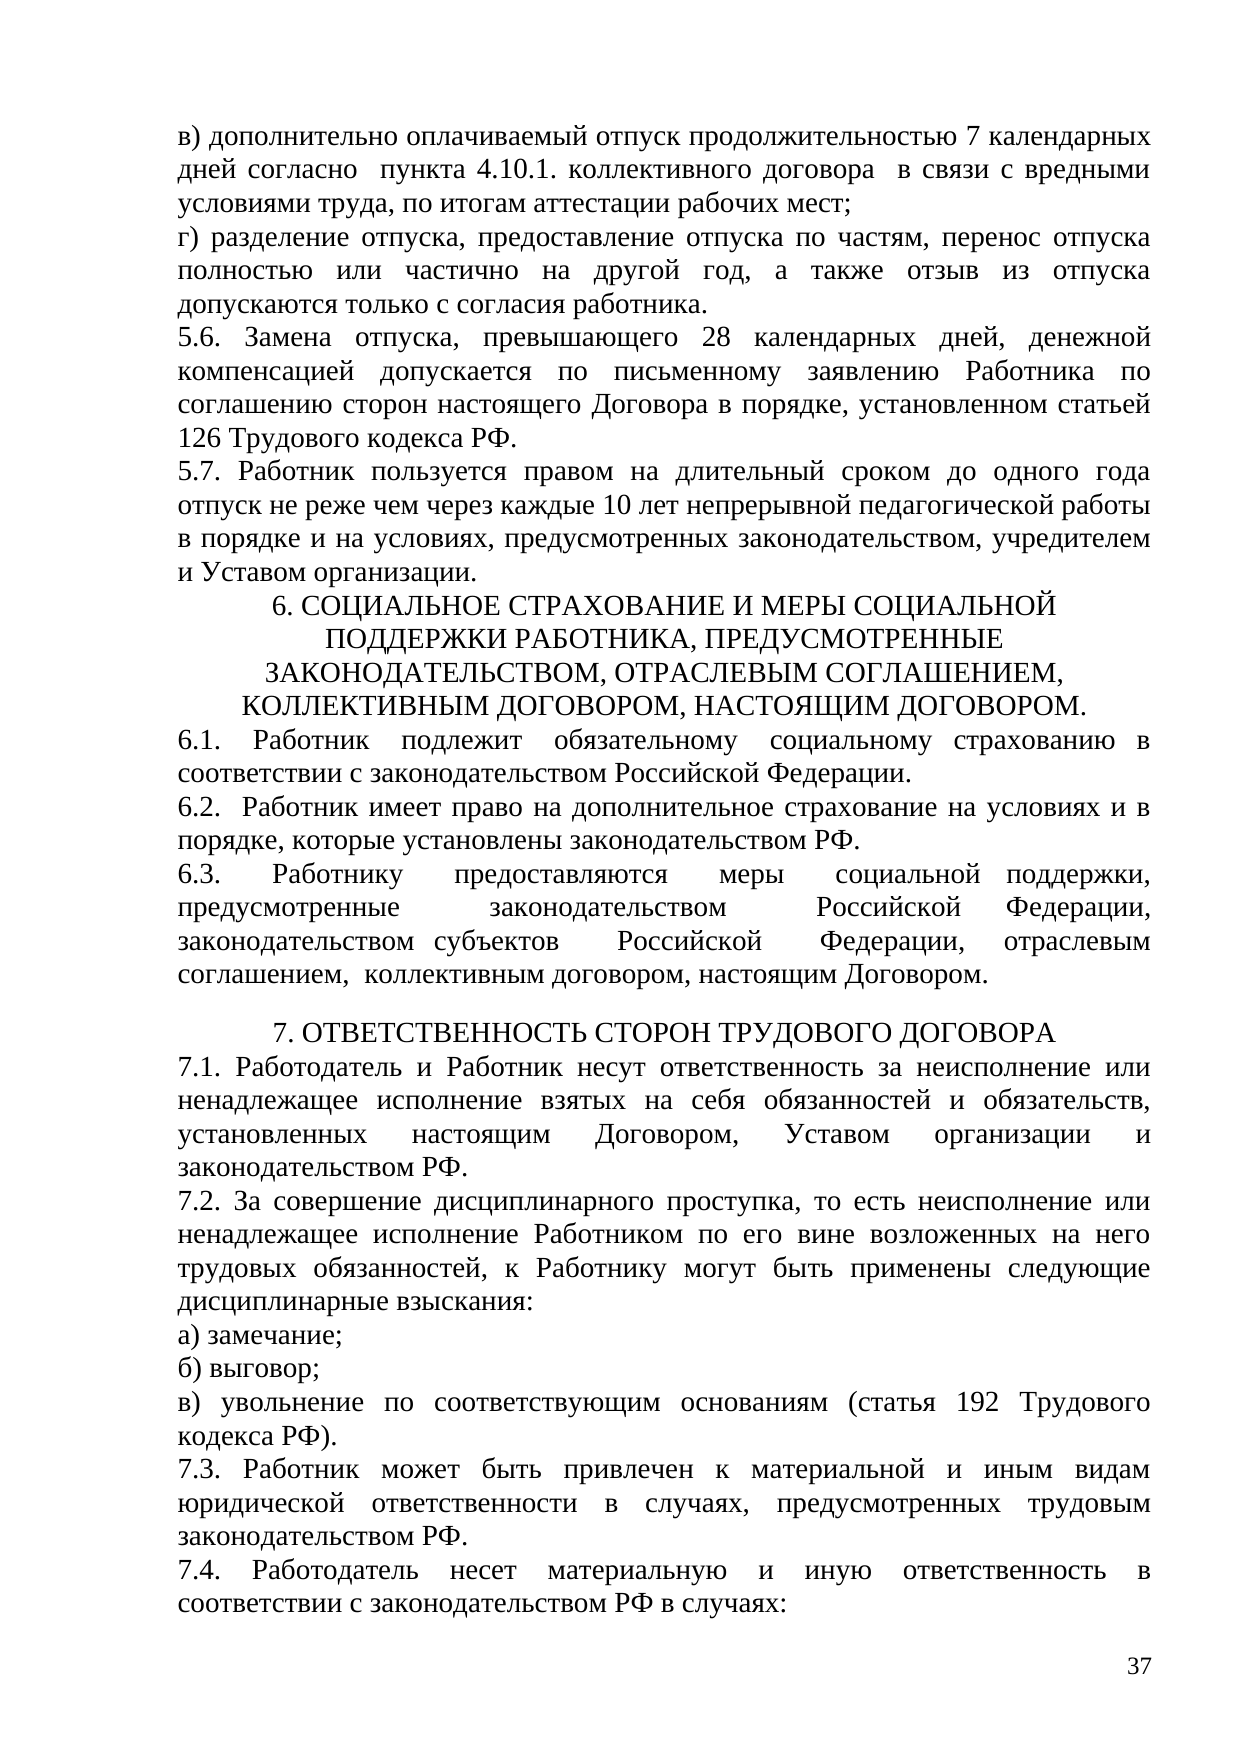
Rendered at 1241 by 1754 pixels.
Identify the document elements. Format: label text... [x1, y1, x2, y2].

text 7.2. За совершение дисциплинарного проступка, то есть неисполнение или ненадлежащее исполнение Работником по его вине возложенных на него трудовых обязанностей, к Работнику могут быть применены следующие дисциплинарные взыскания: [177, 1183, 1152, 1317]
text в) увольнение по соответствующим основаниям (статья 192 Трудового кодекса РФ). [177, 1384, 1152, 1451]
text б) выговор; [177, 1351, 1152, 1384]
text 5.7. Работник пользуется правом на длительный сроком до одного года отпуск не реже чем через каждые 10 лет непрерывной педагогической работы в порядке и на условиях, предусмотренных законодательством, учредителем и Уставом организации. [177, 453, 1152, 588]
text 6.2. Работник имеет право на дополнительное страхование на условиях и в порядке, которые установлены законодательством РФ. [177, 789, 1152, 856]
text в) дополнительно оплачиваемый отпуск продолжительностью 7 календарных дней согласно пункта 4.10.1. коллективного договора в связи с вредными условиями труда, по итогам аттестации рабочих мест; [177, 118, 1152, 219]
text 6.1. Работник подлежит обязательному социальному страхованию в соответствии с законодательством Российской Федерации. [177, 722, 1152, 789]
text 7.1. Работодатель и Работник несут ответственность за неисполнение или ненадлежащее исполнение взятых на себя обязанностей и обязательств, установленных настоящим Договором, Уставом организации и законодательством РФ. [177, 1049, 1152, 1183]
text а) замечание; [177, 1317, 1152, 1351]
text 5.6. Замена отпуска, превышающего 28 календарных дней, денежной компенсацией допускается по письменному заявлению Работника по соглашению сторон настоящего Договора в порядке, установленном статьей 126 Трудового кодекса РФ. [177, 319, 1152, 453]
text 7.3. Работник может быть привлечен к материальной и иным видам юридической ответственности в случаях, предусмотренных трудовым законодательством РФ. [177, 1451, 1152, 1552]
text 7.4. Работодатель несет материальную и иную ответственность в соответствии с законодательством РФ в случаях: [177, 1552, 1152, 1619]
text 7. ОТВЕТСТВЕННОСТЬ СТОРОН ТРУДОВОГО ДОГОВОРА [177, 1015, 1152, 1049]
text 6.3. Работнику предоставляются меры социальной поддержки, предусмотренные законодательством Российской Федерации, законодательством субъектов Российской Федерации, отраслевым соглашением, коллективным договором, настоящим Договором. [177, 856, 1152, 990]
text г) разделение отпуска, предоставление отпуска по частям, перенос отпуска полностью или частично на другой год, а также отзыв из отпуска допускаются только с согласия работника. [177, 219, 1152, 319]
text 6. СОЦИАЛЬНОЕ СТРАХОВАНИЕ И МЕРЫ СОЦИАЛЬНОЙ ПОДДЕРЖКИ РАБОТНИКА, ПРЕДУСМОТРЕННЫЕ ЗАКОНОДАТЕЛЬСТВОМ, ОТРАСЛЕВЫМ СОГЛАШЕНИЕМ, КОЛЛЕКТИВНЫМ ДОГОВОРОМ, НАСТОЯЩИМ ДОГОВОРОМ. [177, 588, 1152, 722]
